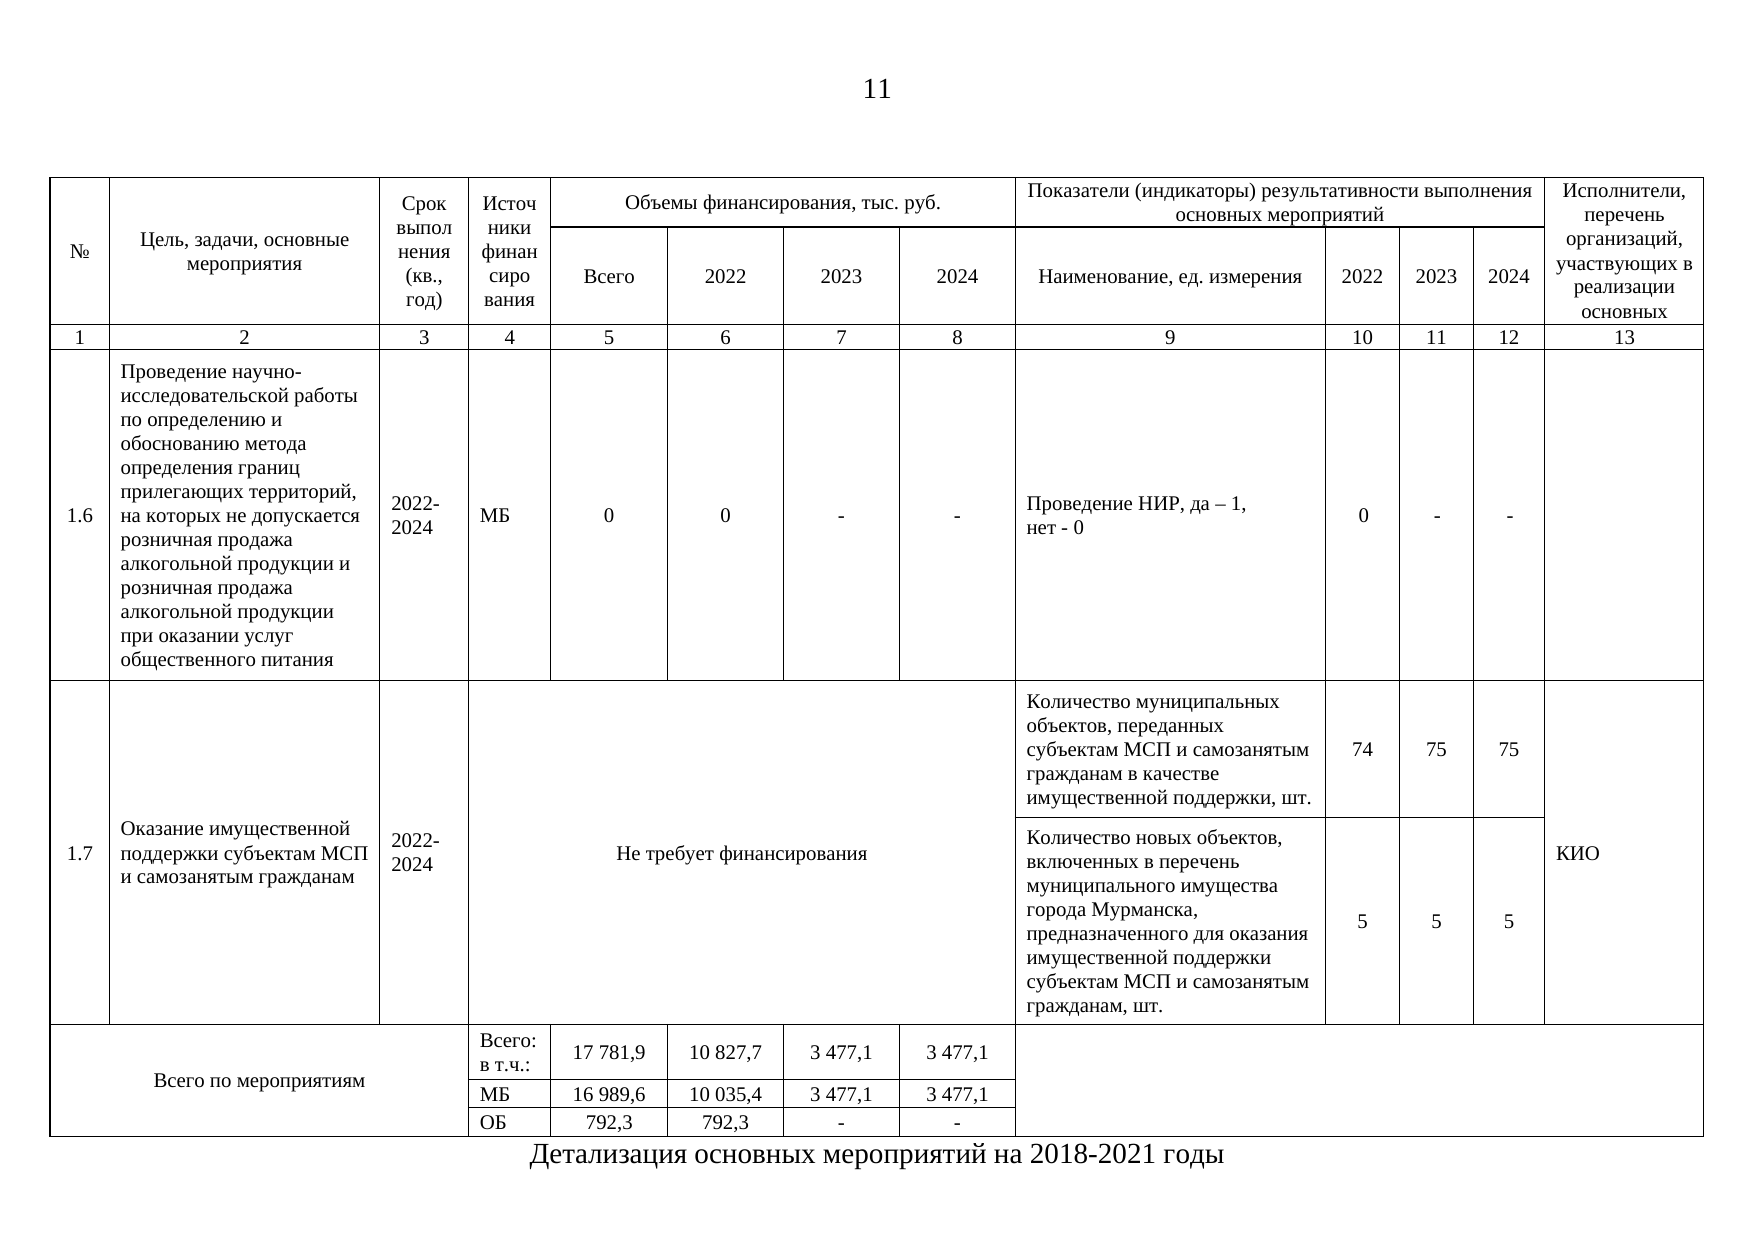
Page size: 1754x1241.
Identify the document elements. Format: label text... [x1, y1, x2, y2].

table_cell 3 477,1 [900, 1025, 1015, 1079]
table_cell [1016, 1025, 1703, 1136]
table_cell МБ [469, 350, 550, 680]
table_cell 5 [1326, 818, 1399, 1024]
table_cell 16 989,6 [551, 1080, 667, 1107]
table_cell 2022 [668, 228, 783, 324]
table_cell 5 [1474, 818, 1544, 1024]
table_cell 8 [900, 325, 1015, 349]
table_header Объемы финансирования, тыс. руб. [551, 178, 1015, 226]
table_cell 2022 [1326, 228, 1399, 324]
table_cell 17 781,9 [551, 1025, 667, 1079]
table_cell 2023 [1400, 228, 1473, 324]
table_cell 9 [1016, 325, 1325, 349]
table_cell 3 477,1 [900, 1080, 1015, 1107]
table_header № [51, 178, 109, 324]
table_cell 6 [668, 325, 783, 349]
table_cell 2023 [784, 228, 899, 324]
table_cell Не требует финансирования [469, 681, 1015, 1024]
table_cell 1.6 [51, 350, 109, 680]
table_cell 0 [668, 350, 783, 680]
table_cell 2024 [1474, 228, 1544, 324]
table_cell 10 035,4 [668, 1080, 783, 1107]
table_cell 2 [110, 325, 379, 349]
table_cell 5 [1400, 818, 1473, 1024]
table_header Источ ники финан сиро вания [469, 178, 550, 324]
table_cell 7 [784, 325, 899, 349]
table_cell КИО [1545, 681, 1703, 1024]
table_cell - [1474, 350, 1544, 680]
table_cell Проведение НИР, да – 1, нет - 0 [1016, 350, 1325, 680]
table_cell Наименование, ед. измерения [1016, 228, 1325, 324]
table_cell - [900, 350, 1015, 680]
table_cell 10 827,7 [668, 1025, 783, 1079]
table_cell 13 [1545, 325, 1703, 349]
table_cell 2024 [900, 228, 1015, 324]
table_cell МБ [469, 1080, 550, 1107]
table_cell 2022-2024 [380, 350, 468, 680]
table_cell ОБ [469, 1108, 550, 1136]
table_cell Проведение научно-исследовательской работы по определению и обоснованию метода определения границ прилегающих территорий, на которых не допускается розничная продажа алкогольной продукции и розничная продажа алкогольной продукции при оказании услуг общественного питания [110, 350, 379, 680]
table_cell Количество новых объектов, включенных в перечень муниципального имущества города Мурманска, предназначенного для оказания имущественной поддержки субъектам МСП и самозанятым гражданам, шт. [1016, 818, 1325, 1024]
text Детализация основных мероприятий на 2018-2021 годы [118, 1137, 1636, 1170]
table_cell - [784, 1108, 899, 1136]
table_cell - [784, 350, 899, 680]
table_cell - [1400, 350, 1473, 680]
table_header Цель, задачи, основные мероприятия [110, 178, 379, 324]
table_cell 2022-2024 [380, 681, 468, 1024]
table_cell 12 [1474, 325, 1544, 349]
table_cell Всего по мероприятиям [51, 1025, 468, 1136]
table_cell - [900, 1108, 1015, 1136]
table_cell 0 [551, 350, 667, 680]
table_cell 10 [1326, 325, 1399, 349]
table_cell 1.7 [51, 681, 109, 1024]
table_cell 3 477,1 [784, 1025, 899, 1079]
table_cell 792,3 [551, 1108, 667, 1136]
table_cell 792,3 [668, 1108, 783, 1136]
table_cell 0 [1326, 350, 1399, 680]
table_cell 3 477,1 [784, 1080, 899, 1107]
table_cell Всего [551, 228, 667, 324]
table_cell 74 [1326, 681, 1399, 817]
table_cell Всего: в т.ч.: [469, 1025, 550, 1079]
table_cell 1 [51, 325, 109, 349]
table_header Исполнители, перечень организаций, участвующих в реализации основных мероприятий [1545, 178, 1703, 324]
table_header Срок выполнения (кв., год) [380, 178, 468, 324]
table_header Показатели (индикаторы) результативности выполнения основных мероприятий [1016, 178, 1544, 226]
table_cell 75 [1400, 681, 1473, 817]
table_cell Количество муниципальных объектов, переданных субъектам МСП и самозанятым гражданам в качестве имущественной поддержки, шт. [1016, 681, 1325, 817]
table_cell Оказание имущественной поддержки субъектам МСП и самозанятым гражданам [110, 681, 379, 1024]
table_cell 5 [551, 325, 667, 349]
table_cell 11 [1400, 325, 1473, 349]
table_cell 3 [380, 325, 468, 349]
table_cell 4 [469, 325, 550, 349]
table_cell 75 [1474, 681, 1544, 817]
